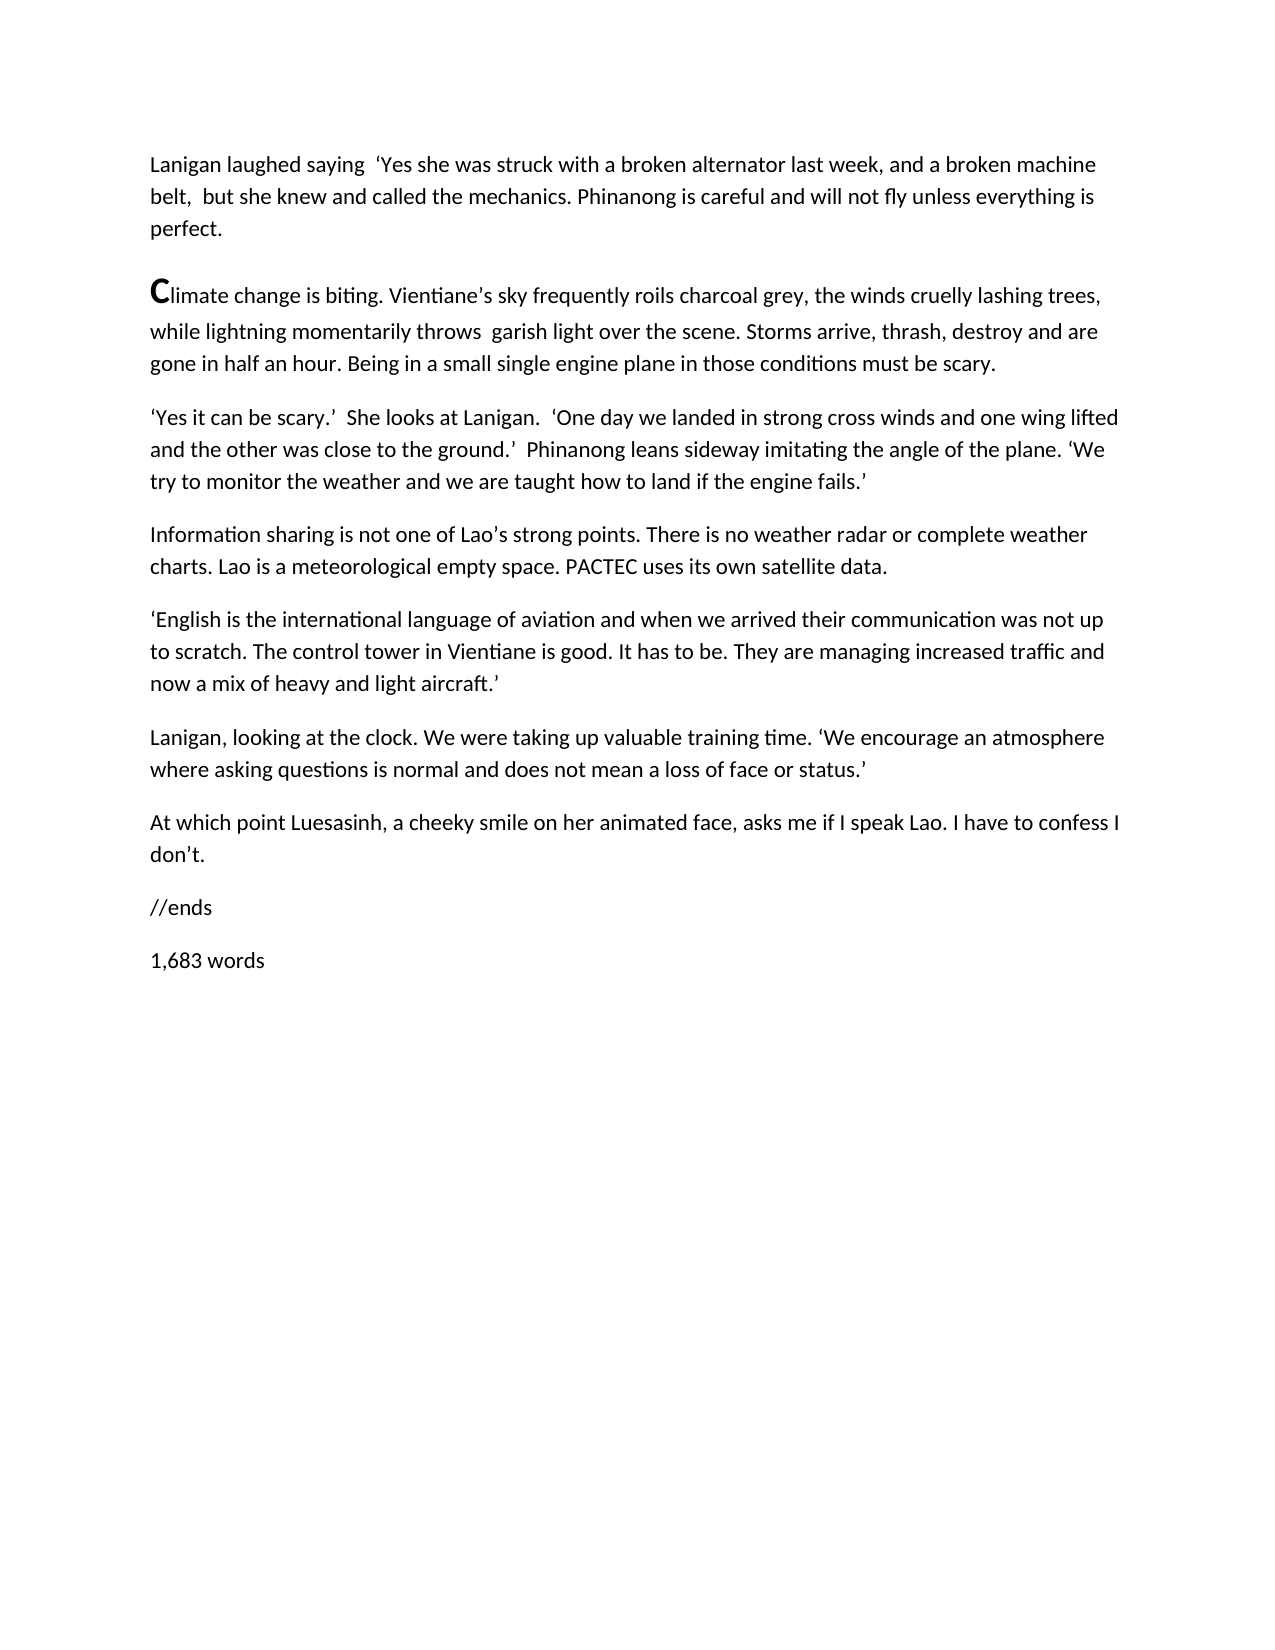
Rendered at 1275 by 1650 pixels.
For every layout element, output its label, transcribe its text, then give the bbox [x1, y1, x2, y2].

text Climate change is biting. Vientiane’s sky frequently roils charcoal grey, the winds cruelly lashing trees, while lightning momentarily throws garish light over the scene. Storms arrive, thrash, destroy and are gone in half an hour. Being in a small single engine plane in those conditions must be scary. [150, 267, 1125, 378]
text 1,683 words [150, 946, 1125, 974]
text //ends [150, 893, 1125, 921]
text ‘Yes it can be scary.’ She looks at Lanigan. ‘One day we landed in strong cross winds and one wing lifted and the other was close to the ground.’ Phinanong leans sideway imitating the angle of the plane. ‘We try to monitor the weather and we are taught how to land if the engine fails.’ [150, 403, 1125, 495]
text At which point Luesasinh, a cheeky smile on her animated face, asks me if I speak Lao. I have to confess I don’t. [150, 808, 1125, 868]
text Lanigan laughed saying ‘Yes she was struck with a broken alternator last week, and a broken machine belt, but she knew and called the mechanics. Phinanong is careful and will not fly unless everything is perfect. [150, 150, 1125, 242]
text ‘English is the international language of aviation and when we arrived their communication was not up to scratch. The control tower in Vientiane is good. It has to be. They are managing increased traffic and now a mix of heavy and light aircraft.’ [150, 605, 1125, 698]
text Information sharing is not one of Lao’s strong points. There is no weather radar or complete weather charts. Lao is a meteorological empty space. PACTEC uses its own satellite data. [150, 520, 1125, 580]
text Lanigan, looking at the clock. We were taking up valuable training time. ‘We encourage an atmosphere where asking questions is normal and does not mean a loss of face or status.’ [150, 723, 1125, 783]
